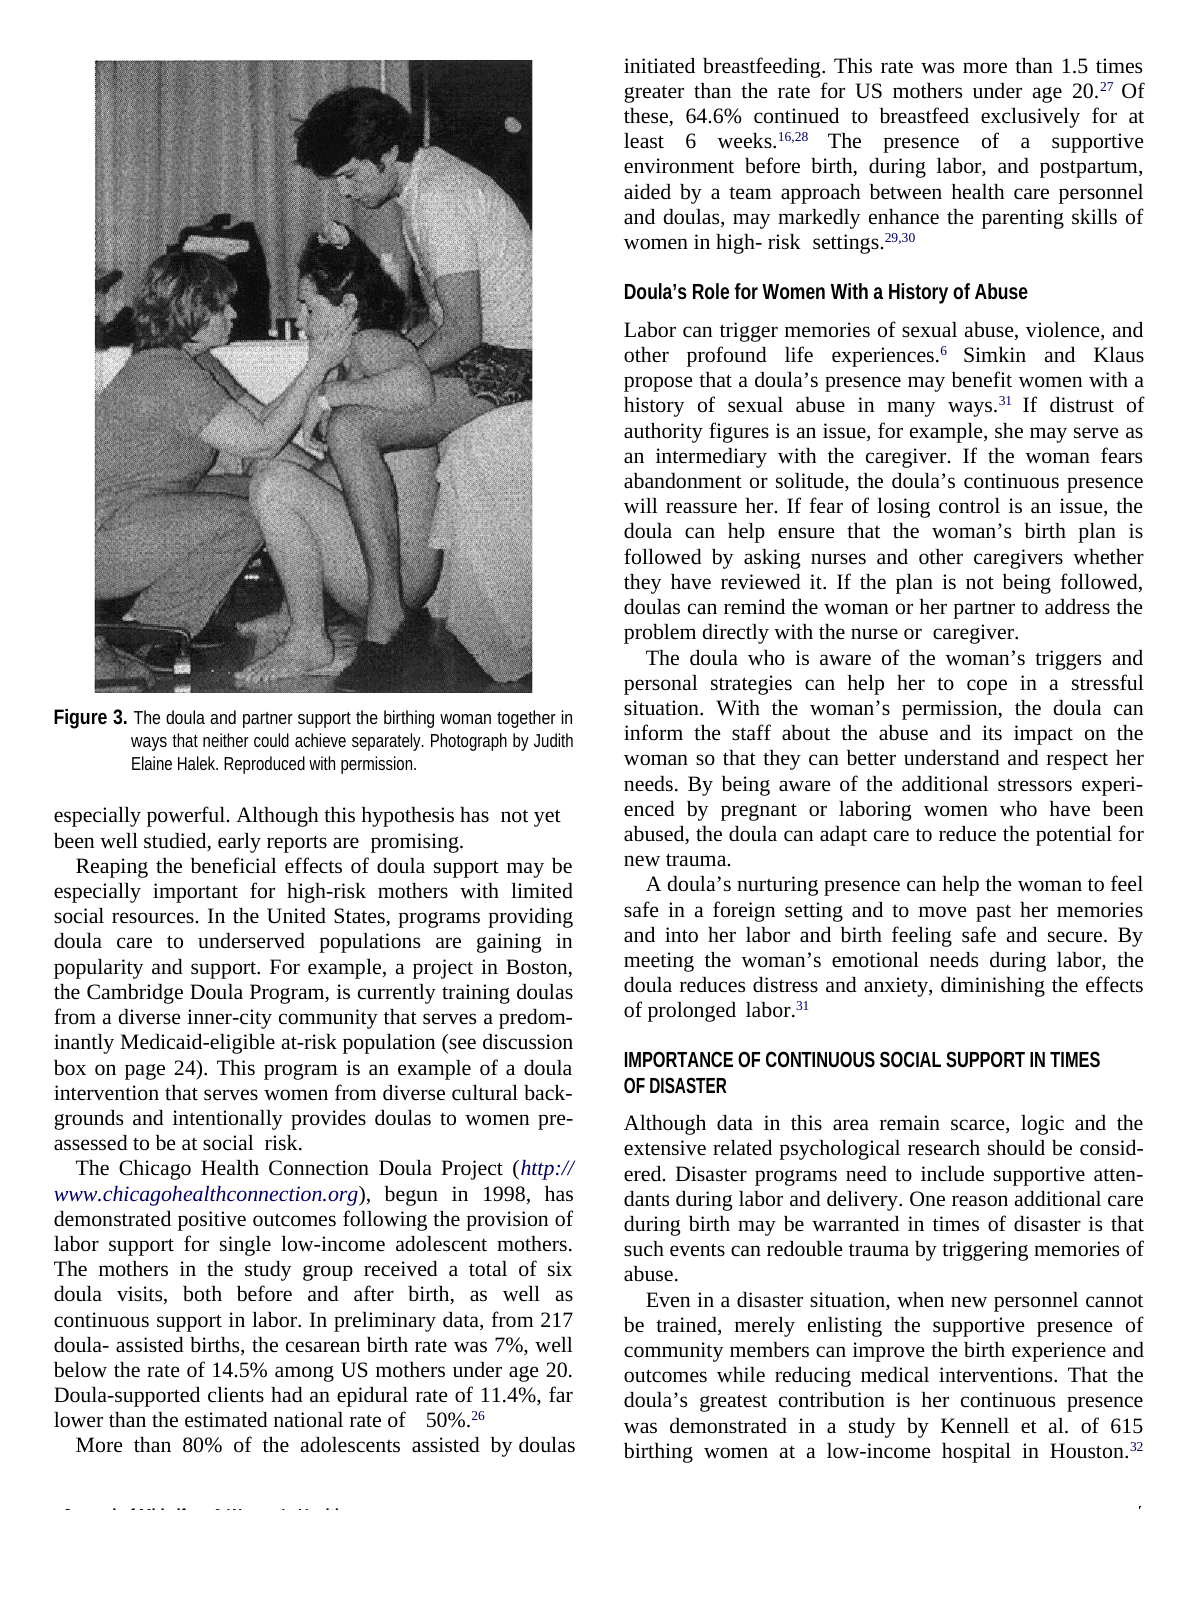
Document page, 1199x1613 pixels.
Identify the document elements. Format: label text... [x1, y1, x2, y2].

text initiated breastfeeding. This rate was more than 1.5 times greater than the rate for US mothers under age 20.27 Of these, 64.6% continued to breastfeed exclusively for at least 6 weeks.16,28 The presence of a supportive environment before birth, during labor, and postpartum, aided by a team approach between health care personnel and doulas, may markedly enhance the parenting skills of women in high- risk settings.29,30 [624, 53, 1144, 254]
subtitle IMPORTANCE OF CONTINUOUS SOCIAL SUPPORT IN TIMES OF DISASTER [624, 1047, 1112, 1098]
text Reaping the beneficial effects of doula support may be especially important for high-risk mothers with limited social resources. In the United States, programs providing doula care to underserved populations are gaining in popularity and support. For example, a project in Boston, the Cambridge Doula Program, is currently training doulas from a diverse inner-city community that serves a predom- inantly Medicaid-eligible at-risk population (see discussion box on page 24). This program is an example of a doula intervention that serves women from diverse cultural back- grounds and intentionally provides doulas to women pre- assessed to be at social risk. [53, 853, 574, 1155]
text Labor can trigger memories of sexual abuse, violence, and other profound life experiences.6 Simkin and Klaus propose that a doula’s presence may benefit women with a history of sexual abuse in many ways.31 If distrust of authority figures is an issue, for example, she may serve as an intermediary with the caregiver. If the woman fears abandonment or solitude, the doula’s continuous presence will reassure her. If fear of losing control is an issue, the doula can help ensure that the woman’s birth plan is followed by asking nurses and other caregivers whether they have reviewed it. If the plan is not being followed, doulas can remind the woman or her partner to address the problem directly with the nurse or caregiver. [624, 317, 1144, 644]
text Although data in this area remain scarce, logic and the extensive related psychological research should be consid- ered. Disaster programs need to include supportive atten- dants during labor and delivery. One reason additional care during birth may be warranted in times of disaster is that such events can redouble trauma by triggering memories of abuse. [624, 1110, 1144, 1287]
text Even in a disaster situation, when new personnel cannot be trained, merely enlisting the supportive presence of community members can improve the birth experience and outcomes while reducing medical interventions. That the doula’s greatest contribution is her continuous presence was demonstrated in a study by Kennell et al. of 615 birthing women at a low-income hospital in Houston.32 [624, 1287, 1144, 1463]
text A doula’s nurturing presence can help the woman to feel safe in a foreign setting and to move past her memories and into her labor and birth feeling safe and secure. By meeting the woman’s emotional needs during labor, the doula reduces distress and anxiety, diminishing the effects of prolonged labor.31 [624, 871, 1144, 1023]
text The Chicago Health Connection Doula Project (http:// www.chicagohealthconnection.org), begun in 1998, has demonstrated positive outcomes following the provision of labor support for single low-income adolescent mothers. The mothers in the study group received a total of six doula visits, both before and after birth, as well as continuous support in labor. In preliminary data, from 217 doula- assisted births, the cesarean birth rate was 7%, well below the rate of 14.5% among US mothers under age 20. Doula-supported clients had an epidural rate of 11.4%, far lower than the estimated national rate of 50%.26 [53, 1155, 574, 1433]
subtitle Doula’s Role for Women With a History of Abuse [624, 279, 1155, 304]
text especially powerful. Although this hypothesis has not yet been well studied, early reports are promising. [53, 802, 576, 853]
picture [94, 60, 533, 693]
text The doula who is aware of the woman’s triggers and personal strategies can help her to cope in a stressful situation. With the woman’s permission, the doula can inform the staff about the abuse and its impact on the woman so that they can better understand and respect her needs. By being aware of the additional stressors experi- enced by pregnant or laboring women who have been abused, the doula can adapt care to reduce the potential for new trauma. [624, 644, 1144, 871]
text More than 80% of the adolescents assisted by doulas [75, 1433, 575, 1458]
text Figure 3. The doula and partner support the birthing woman together in ways that neither could achieve separately. Photograph by Judith Elaine Halek. Reproduced with permission. [53, 705, 574, 774]
